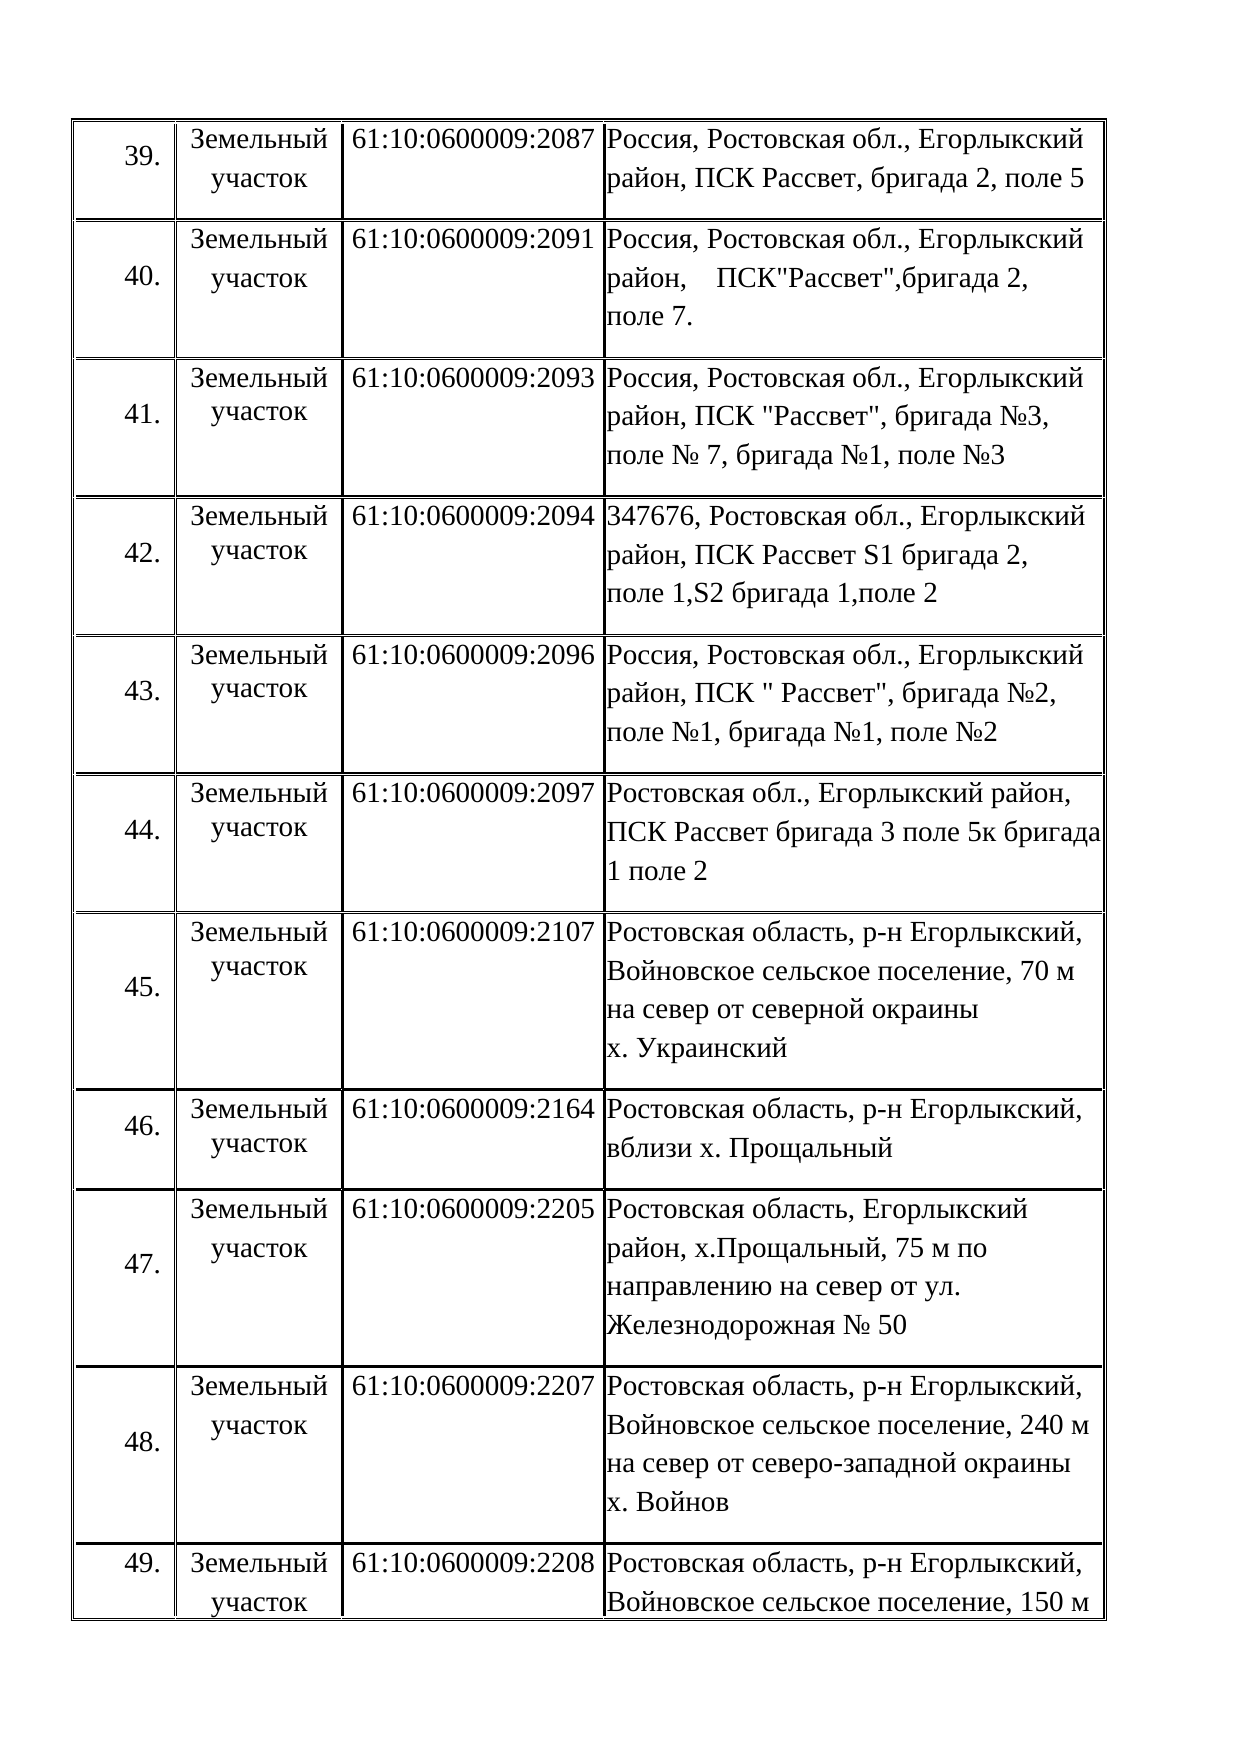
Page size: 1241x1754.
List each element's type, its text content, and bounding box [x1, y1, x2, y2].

table_cell 61:10:0600009:2091 [344, 222, 603, 357]
table_cell Земельный участок [177, 1091, 341, 1188]
table_cell 61:10:0600009:2164 [344, 1091, 603, 1188]
table_cell Ростовская обл., Егорлыкский район, ПСК Рассвет бригада 3 поле 5к бригада 1 поле 2 [606, 772, 1104, 911]
table_cell Земельный участок [176, 1545, 342, 1617]
table_cell Земельный участок [177, 222, 341, 357]
table_cell [74, 772, 174, 911]
table_cell [74, 495, 174, 634]
table_cell 61:10:0600009:2107 [344, 914, 603, 1088]
table_cell 61:10:0600009:2207 [344, 1368, 603, 1542]
table_cell Земельный участок [177, 1368, 341, 1542]
table_cell [72, 1088, 174, 1188]
table_cell Земельный участок [176, 120, 342, 218]
table_cell 61:10:0600009:2096 [344, 637, 603, 772]
table_cell Россия, Ростовская обл., Егорлыкский район, ПСК Рассвет, бригада 2, поле 5 [604, 122, 1103, 218]
table_cell Ростовская область, р-н Егорлыкский, Войновское сельское поселение, 240 м на север от северо-западной окраины х. Войнов [606, 1365, 1103, 1542]
table_cell [74, 1542, 176, 1617]
table_cell Ростовская область, р-н Егорлыкский, вблизи х. Прощальный [606, 1088, 1105, 1188]
table_cell Земельный участок [177, 914, 341, 1088]
table_cell Россия, Ростовская обл., Егорлыкский район, ПСК"Рассвет",бригада 2, поле 7. [606, 218, 1104, 357]
table_cell 61:10:0600009:2093 [344, 360, 603, 495]
table_cell Земельный участок [177, 776, 341, 911]
table_cell Ростовская область, Егорлыкский район, х.Прощальный, 75 м по направлению на север от ул. Железнодорожная № 50 [606, 1188, 1105, 1365]
table_cell [72, 634, 176, 772]
table_cell 347676, Ростовская обл., Егорлыкский район, ПСК Рассвет S1 бригада 2, поле 1,S2 бригада 1,поле 2 [606, 495, 1104, 634]
table_cell Земельный участок [177, 637, 341, 772]
table_cell Россия, Ростовская обл., Егорлыкский район, ПСК " Рассвет", бригада №2, поле №1, бригада №1, поле №2 [604, 634, 1105, 772]
table_cell 61:10:0600009:2205 [344, 1191, 603, 1365]
table_cell 61:10:0600009:2094 [344, 499, 603, 634]
table_cell [74, 1365, 174, 1542]
table_cell Земельный участок [177, 1191, 341, 1365]
table_cell [74, 218, 174, 357]
table_cell 61:10:0600009:2087 [342, 120, 604, 218]
table_cell 61:10:0600009:2208 [342, 1545, 604, 1617]
table_cell [72, 357, 176, 495]
table_cell Земельный участок [177, 360, 341, 495]
table_cell [74, 122, 176, 218]
table_cell Земельный участок [177, 499, 341, 634]
table_cell [72, 911, 176, 1088]
table_cell Россия, Ростовская обл., Егорлыкский район, ПСК "Рассвет", бригада №3, поле № 7, бригада №1, поле №3 [604, 357, 1105, 495]
table_cell [72, 1188, 174, 1365]
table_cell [604, 1542, 1103, 1617]
table_cell 61:10:0600009:2097 [344, 776, 603, 911]
table_cell Ростовская область, р-н Егорлыкский, Войновское сельское поселение, 70 м на север от северной окраины х. Украинский [604, 911, 1105, 1088]
